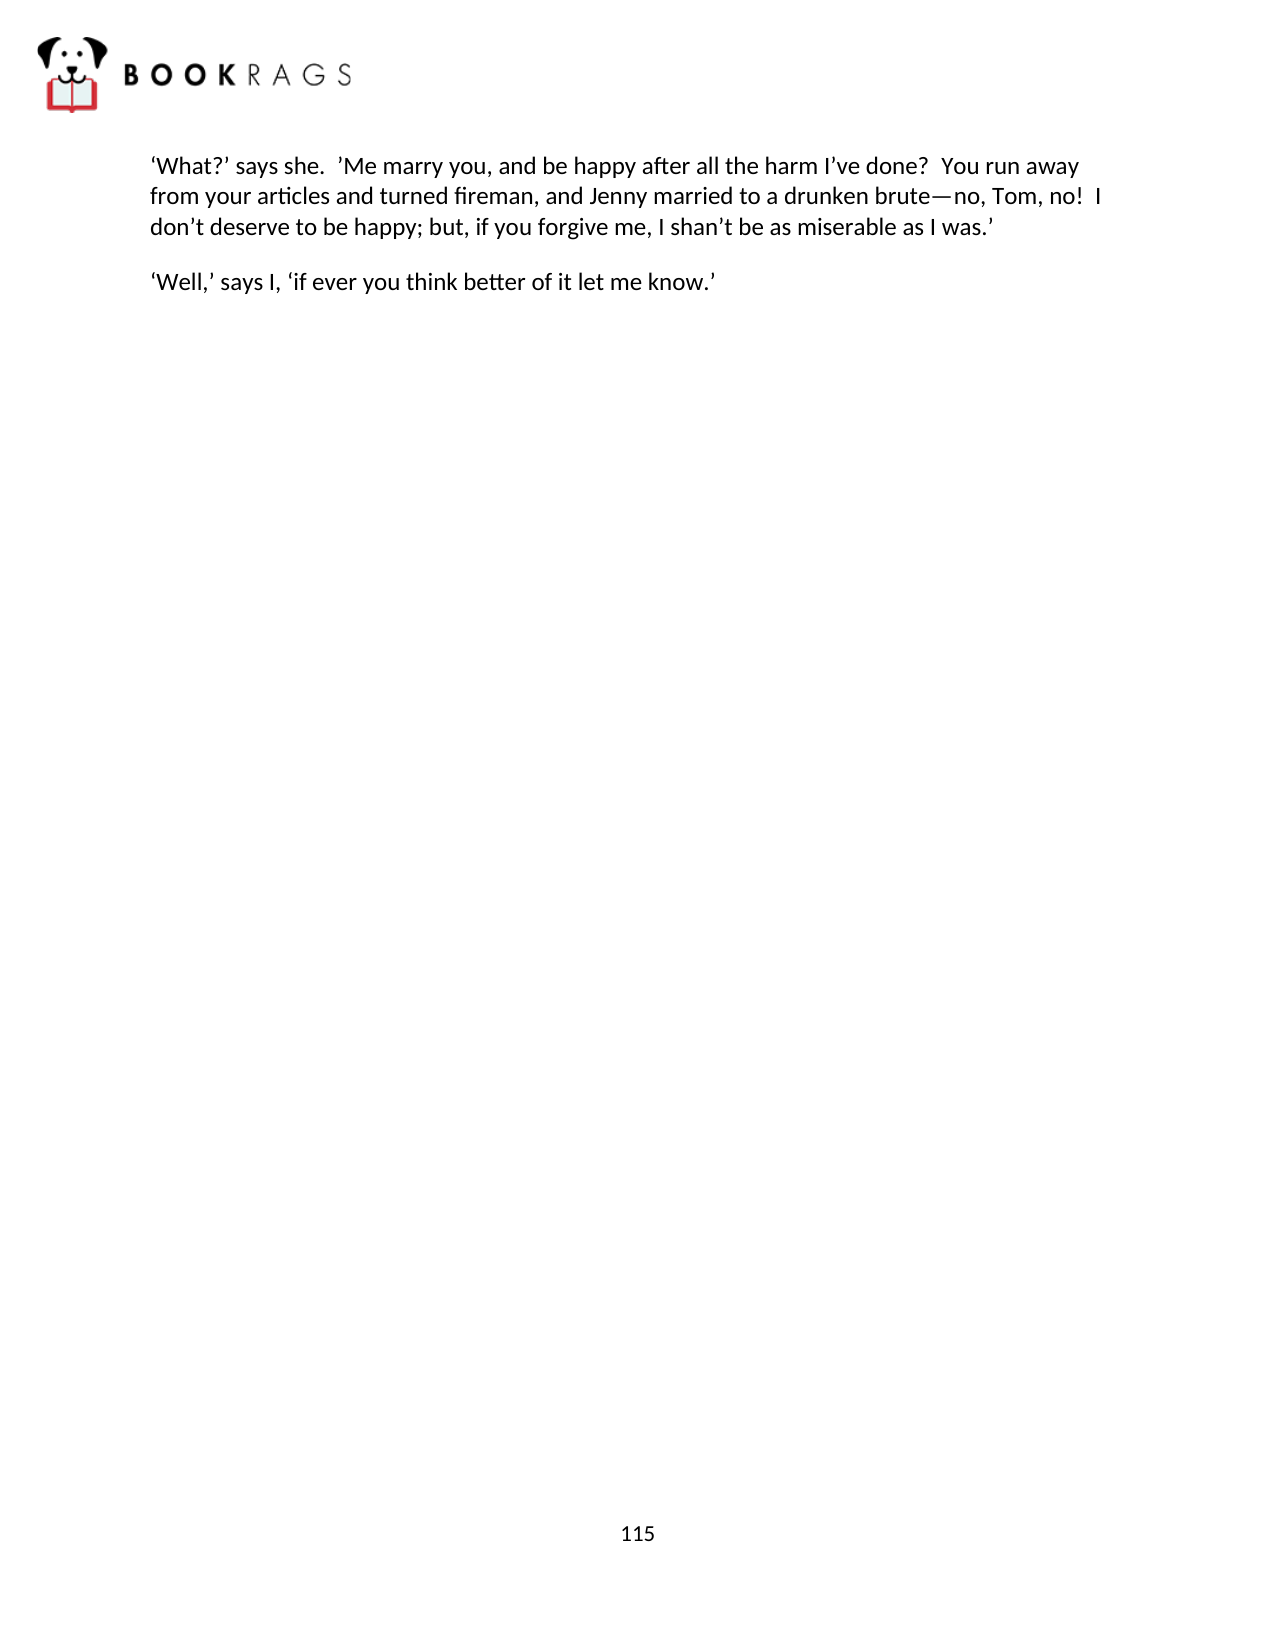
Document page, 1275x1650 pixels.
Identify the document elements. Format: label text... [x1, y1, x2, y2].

text ‘Well,’ says I, ‘if ever you think better of it let me know.’ [150, 267, 1125, 297]
picture [37, 37, 351, 113]
text ‘What?’ says she. ’Me marry you, and be happy after all the harm I’ve done? You run away from your articles and turned fireman, and Jenny married to a drunken brute—­no, Tom, no! I don’t deserve to be happy; but, if you forgive me, I shan’t be as miserable as I was.’ [150, 150, 1125, 242]
